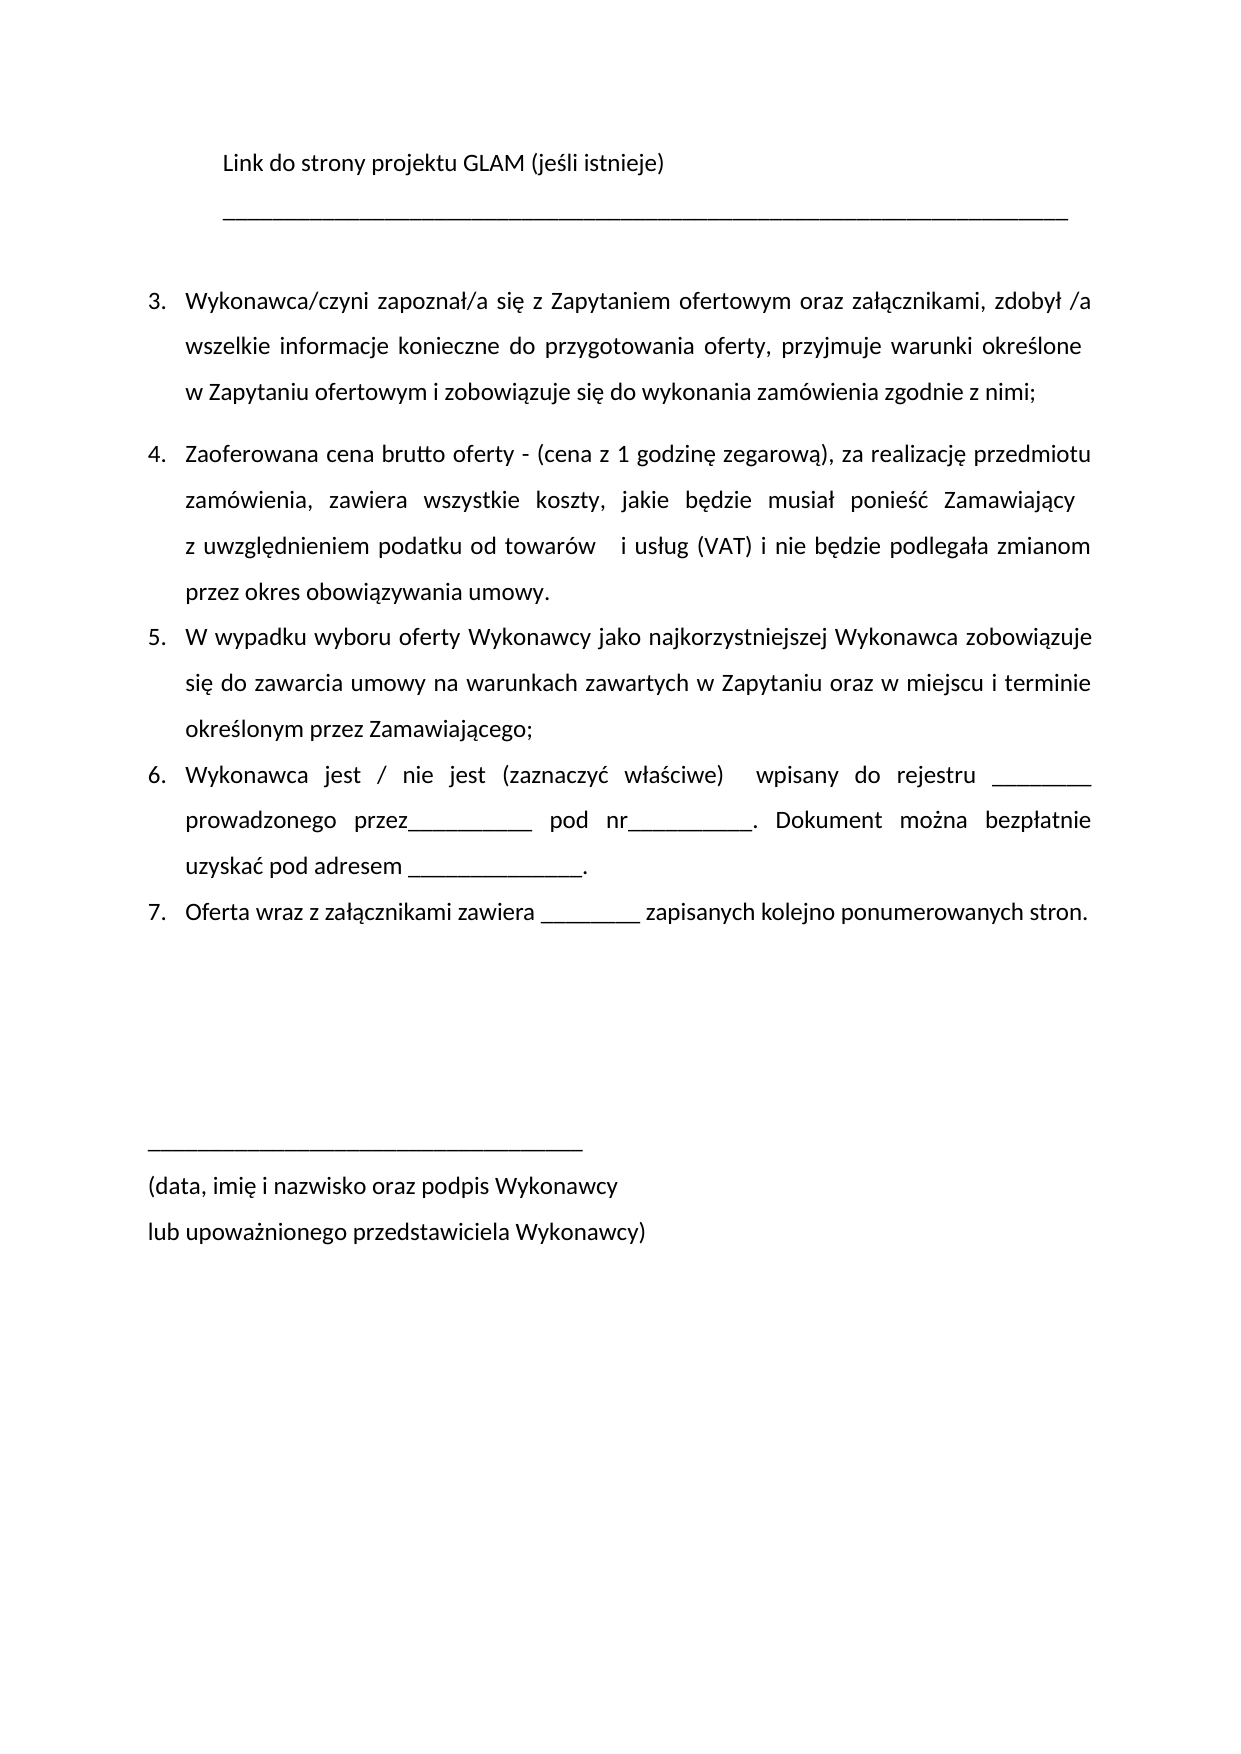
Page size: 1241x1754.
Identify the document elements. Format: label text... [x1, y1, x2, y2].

list Oferta wraz z załącznikami zawiera ________ zapisanych kolejno ponumerowanych stron. [148, 896, 1093, 926]
list Wykonawca jest / nie jest (zaznaczyć właściwe) wpisany do rejestru ________ prowadzonego przez__________ pod nr__________. Dokument można bezpłatnie uzyskać pod adresem ______________. [148, 759, 1093, 881]
list Wykonawca/czyni zapoznał/a się z Zapytaniem ofertowym oraz załącznikami, zdobył /a wszelkie informacje konieczne do przygotowania oferty, przyjmuje warunki określone w Zapytaniu ofertowym i zobowiązuje się do wykonania zamówienia zgodnie z nimi; [148, 285, 1093, 407]
list W wypadku wyboru oferty Wykonawcy jako najkorzystniejszej Wykonawca zobowiązuje się do zawarcia umowy na warunkach zawartych w Zapytaniu oraz w miejscu i terminie określonym przez Zamawiającego; [148, 622, 1093, 743]
list Zaoferowana cena brutto oferty - (cena z 1 godzinę zegarową), za realizację przedmiotu zamówienia, zawiera wszystkie koszty, jakie będzie musiał ponieść Zamawiający z uwzględnieniem podatku od towarów i usług (VAT) i nie będzie podlegała zmianom przez okres obowiązywania umowy. [148, 439, 1093, 606]
text ___________________________________ [148, 1124, 1093, 1155]
text lub upoważnionego przedstawiciela Wykonawcy) [148, 1216, 1093, 1247]
text (data, imię i nazwisko oraz podpis Wykonawcy [148, 1170, 1093, 1201]
list Link do strony projektu GLAM (jeśli istnieje) ____________________________________________________________________ [223, 148, 1093, 224]
